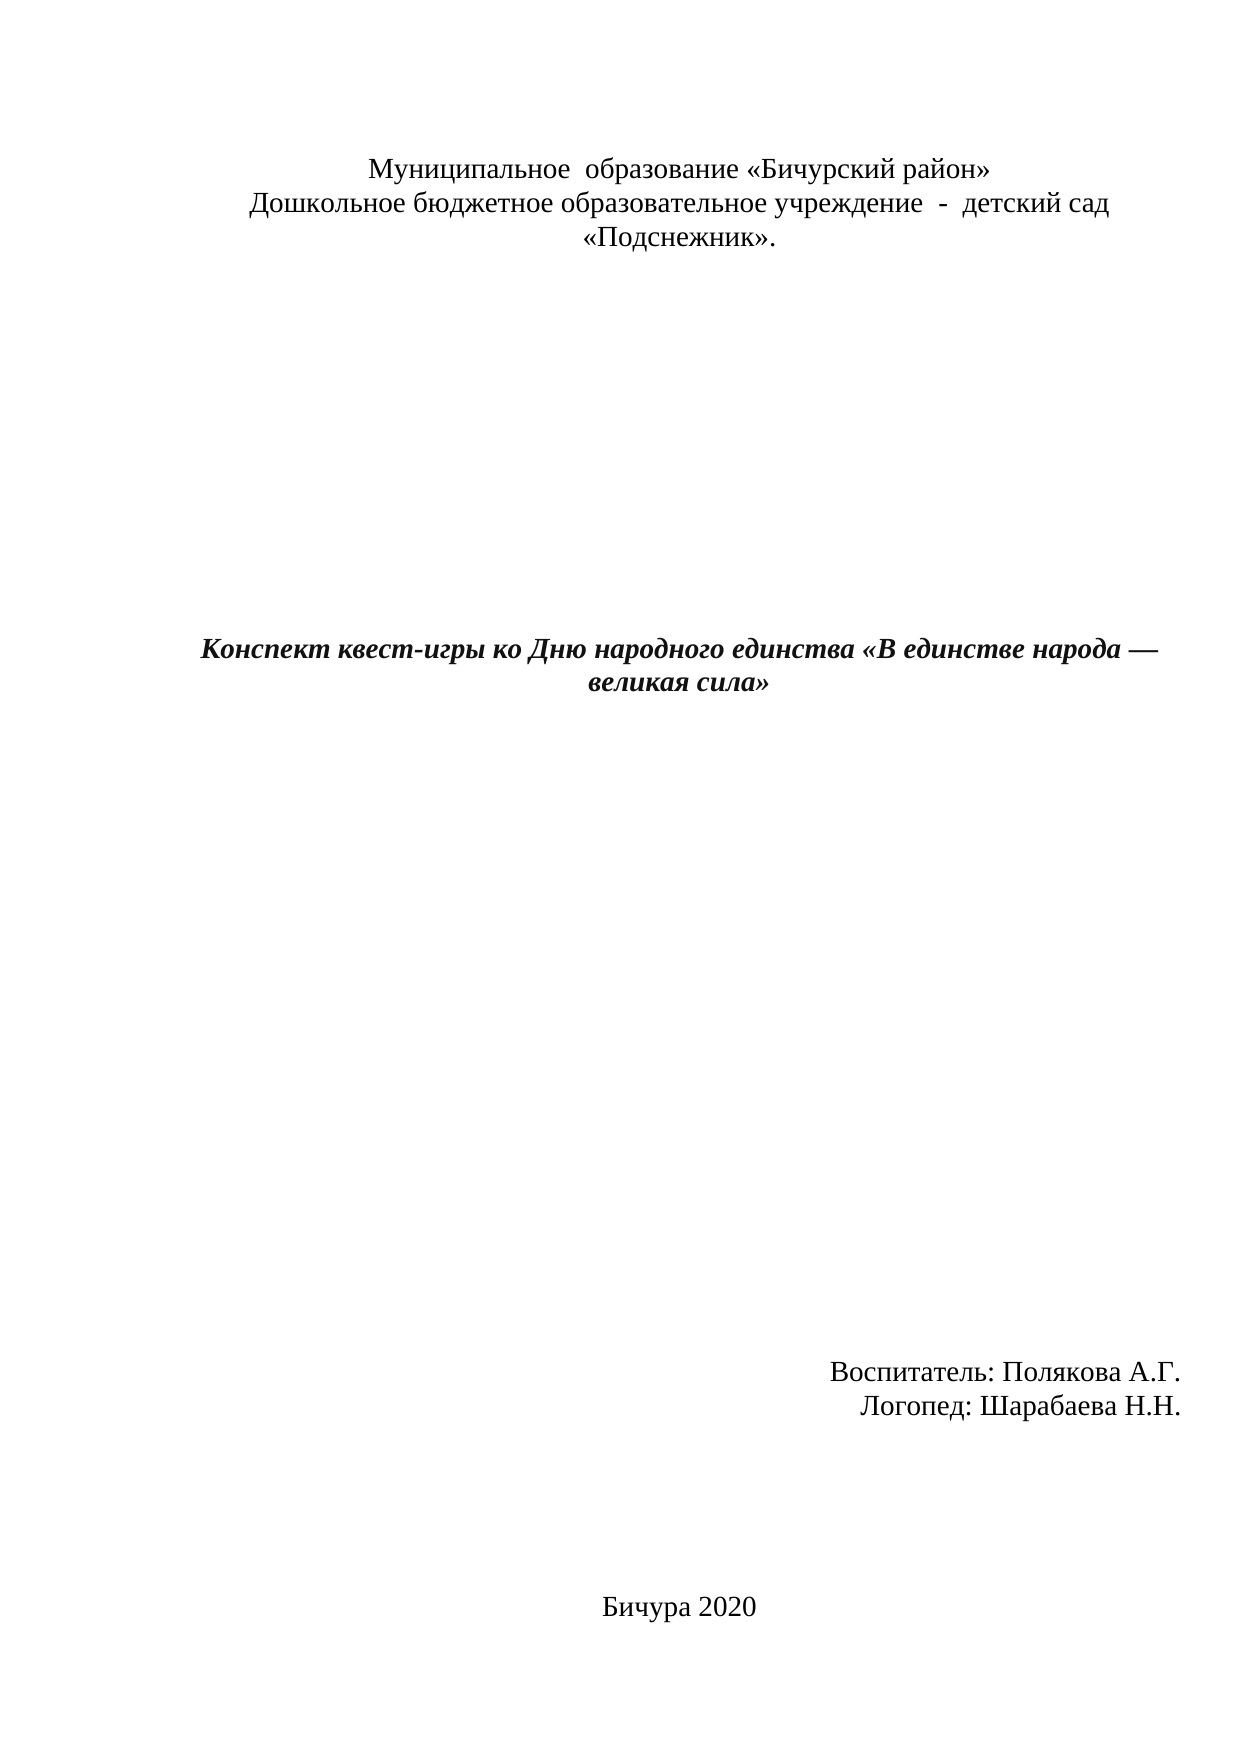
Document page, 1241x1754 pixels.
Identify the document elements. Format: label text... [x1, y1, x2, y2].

text Муниципальное образование «Бичурский район» [177, 152, 1181, 185]
text Дошкольное бюджетное образовательное учреждение - детский сад «Подснежник». [177, 185, 1181, 252]
text Воспитатель: Полякова А.Г. [177, 1354, 1181, 1388]
text Конспект квест-игры ко Дню народного единства «В единстве народа — великая сила» [177, 631, 1181, 698]
text Логопед: Шарабаева Н.Н. [177, 1388, 1181, 1421]
text Бичура 2020 [177, 1589, 1181, 1623]
